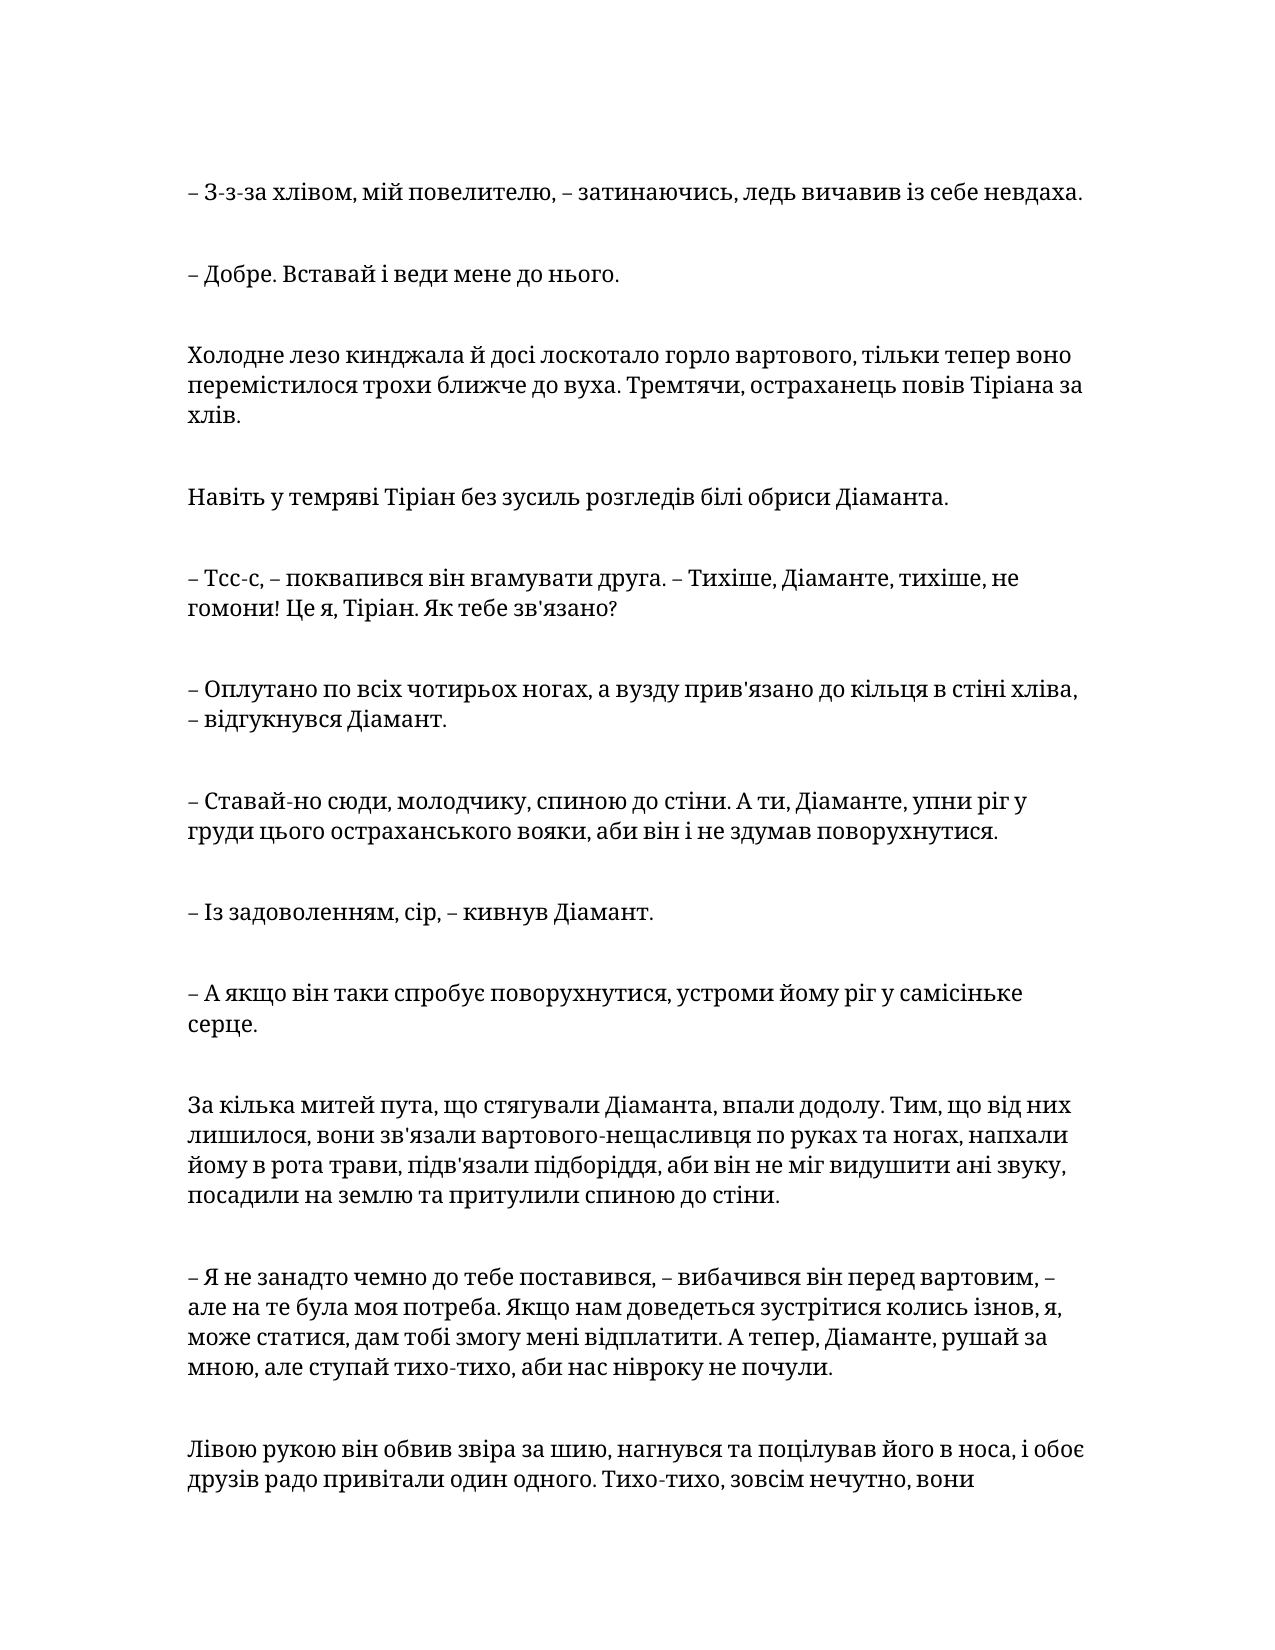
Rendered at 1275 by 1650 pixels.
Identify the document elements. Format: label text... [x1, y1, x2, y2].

text – Оплутано по всіх чотирьох ногах, а вузду прив'язано до кільця в стіні хліва, – відгукнувся Діамант. [187, 647, 1087, 734]
text Холодне лезо кинджала й досі лоскотало горло вартового, тільки тепер воно перемістилося трохи ближче до вуха. Тремтячи, остраханець повів Тіріана за хлів. [187, 312, 1087, 429]
text – Тсс-с, – поквапився він вгамувати друга. – Тихіше, Діаманте, тихіше, не гомони! Це я, Тіріан. Як тебе зв'язано? [187, 535, 1087, 622]
text – А якщо він таки спробує поворухнутися, устроми йому ріг у самісіньке серце. [187, 951, 1087, 1038]
text – Із задоволенням, сір, – кивнув Діамант. [187, 870, 1087, 926]
text – Ставай-но сюди, молодчику, спиною до стіни. А ти, Діаманте, упни ріг у груди цього остраханського вояки, аби він і не здумав поворухнутися. [187, 758, 1087, 845]
text Навіть у темряві Тіріан без зусиль розгледів білі обриси Діаманта. [187, 454, 1087, 511]
text – З-з-за хлівом, мій повелителю, – затинаючись, ледь вичавив із себе невдаха. [187, 150, 1087, 207]
text – Я не занадто чемно до тебе поставився, – вибачився він перед вартовим, – але на те була моя потреба. Якщо нам доведеться зустрітися колись ізнов, я, може статися, дам тобі змогу мені відплатити. А тепер, Діаманте, рушай за мною, але ступай тихо-тихо, аби нас нівроку не почули. [187, 1234, 1087, 1382]
text – Добре. Вставай і веди мене до нього. [187, 231, 1087, 288]
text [187, 1406, 1087, 1493]
text За кілька митей пута, що стягували Діаманта, впали додолу. Тим, що від них лишилося, вони зв'язали вартового-нещасливця по руках та ногах, напхали йому в рота трави, підв'язали підборіддя, аби він не міг видушити ані звуку, посадили на землю та притулили спиною до стіни. [187, 1062, 1087, 1210]
